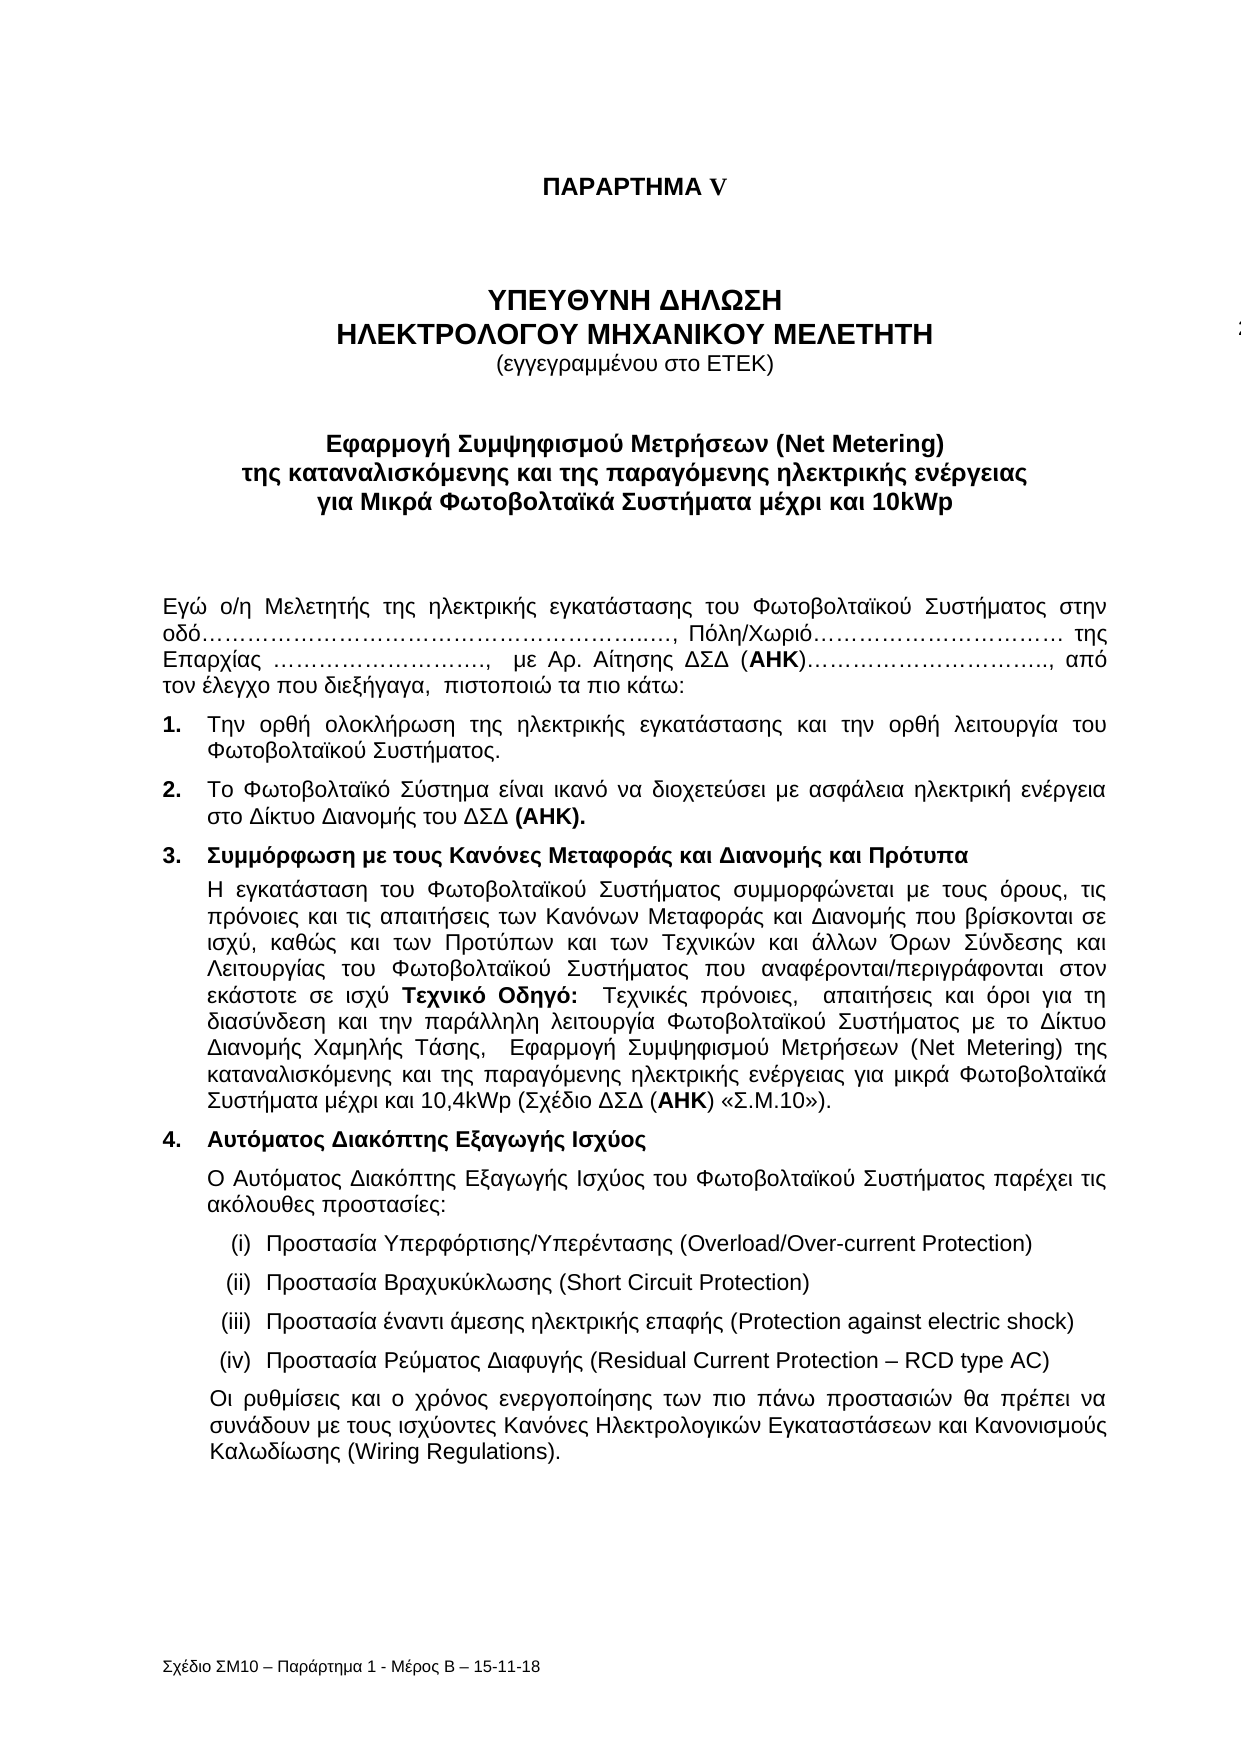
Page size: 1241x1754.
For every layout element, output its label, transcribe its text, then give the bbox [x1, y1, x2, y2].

text για Μικρά Φωτοβολταϊκά Συστήματα μέχρι και 10kWp [162, 487, 1107, 516]
list Προστασία Βραχυκύκλωσης (Short Circuit Protection) [251, 1269, 1107, 1295]
list Tην ορθή ολοκλήρωση της ηλεκτρικής εγκατάστασης και την ορθή λειτουργία του Φωτοβολταϊκού Συστήματος. [162, 711, 1107, 764]
text ΠΑΡΑΡΤΗΜΑ V [162, 172, 1107, 201]
text Οι ρυθμίσεις και ο χρόνος ενεργοποίησης των πιο πάνω προστασιών θα πρέπει να συνάδουν με τους ισχύοντες Κανόνες Ηλεκτρολογικών Εγκαταστάσεων και Κανονισμούς Καλωδίωσης (Wiring Regulations). [209, 1385, 1107, 1464]
text Η εγκατάσταση του Φωτοβολταϊκού Συστήματος συμμορφώνεται με τους όρους, τις πρόνοιες και τις απαιτήσεις των Κανόνων Μεταφοράς και Διανομής που βρίσκονται σε ισχύ, καθώς και των Προτύπων και των Τεχνικών και άλλων Όρων Σύνδεσης και Λειτουργίας του Φωτοβολταϊκού Συστήματος που αναφέρονται/περιγράφονται στον εκάστοτε σε ισχύ Τεχνικό Οδηγό: Τεχνικές πρόνοιες, απαιτήσεις και όροι για τη διασύνδεση και την παράλληλη λειτουργία Φωτοβολταϊκού Συστήματος με το Δίκτυο Διανομής Χαμηλής Τάσης, Εφαρμογή Συμψηφισμού Μετρήσεων (Net Metering) της καταναλισκόμενης και της παραγόμενης ηλεκτρικής ενέργειας για μικρά Φωτοβολταϊκά Συστήματα μέχρι και 10,4kWp (Σχέδιο ΔΣΔ (ΑΗΚ) «Σ.Μ.10»). [207, 876, 1107, 1113]
list Συμμόρφωση με τους Κανόνες Μεταφοράς και Διανομής και Πρότυπα [162, 842, 1107, 868]
text (εγγεγραμμένου στο ΕΤΕΚ) [162, 350, 1107, 377]
text Εφαρμογή Συμψηφισμού Μετρήσεων (Net Metering) [162, 429, 1107, 458]
list Προστασία Ρεύματος Διαφυγής (Residual Current Protection – RCD type AC) [251, 1347, 1107, 1373]
list Προστασία έναντι άμεσης ηλεκτρικής επαφής (Protection against electric shock) [251, 1308, 1107, 1334]
text ΗΛΕΚΤΡΟΛΟΓΟΥ ΜΗΧΑΝΙΚΟΥ ΜΕΛΕΤΗΤΗ [162, 317, 1107, 350]
text της καταναλισκόμενης και της παραγόμενης ηλεκτρικής ενέργειας [162, 458, 1107, 487]
list Το Φωτοβολταϊκό Σύστημα είναι ικανό να διοχετεύσει με ασφάλεια ηλεκτρική ενέργεια στο Δίκτυο Διανομής του ΔΣΔ (ΑΗΚ). [162, 776, 1107, 829]
text Εγώ ο/η Μελετητής της ηλεκτρικής εγκατάστασης του Φωτοβολταϊκού Συστήματος στην οδό…………………………………………………..…, Πόλη/Χωριό…………………………… της Επαρχίας ………………………., με Αρ. Αίτησης ΔΣΔ (ΑΗΚ)………………………….., από τον έλεγχο που διεξήγαγα, πιστοποιώ τα πιο κάτω: [162, 593, 1107, 699]
list Αυτόματος Διακόπτης Εξαγωγής Ισχύος [162, 1126, 1107, 1152]
list Προστασία Υπερφόρτισης/Υπερέντασης (Overload/Over-current Protection) [251, 1230, 1107, 1256]
text Ο Αυτόματος Διακόπτης Εξαγωγής Ισχύος του Φωτοβολταϊκού Συστήματος παρέχει τις ακόλουθες προστασίες: [207, 1165, 1107, 1217]
text ΥΠΕΥΘΥΝΗ ΔΗΛΩΣΗ [162, 283, 1107, 317]
